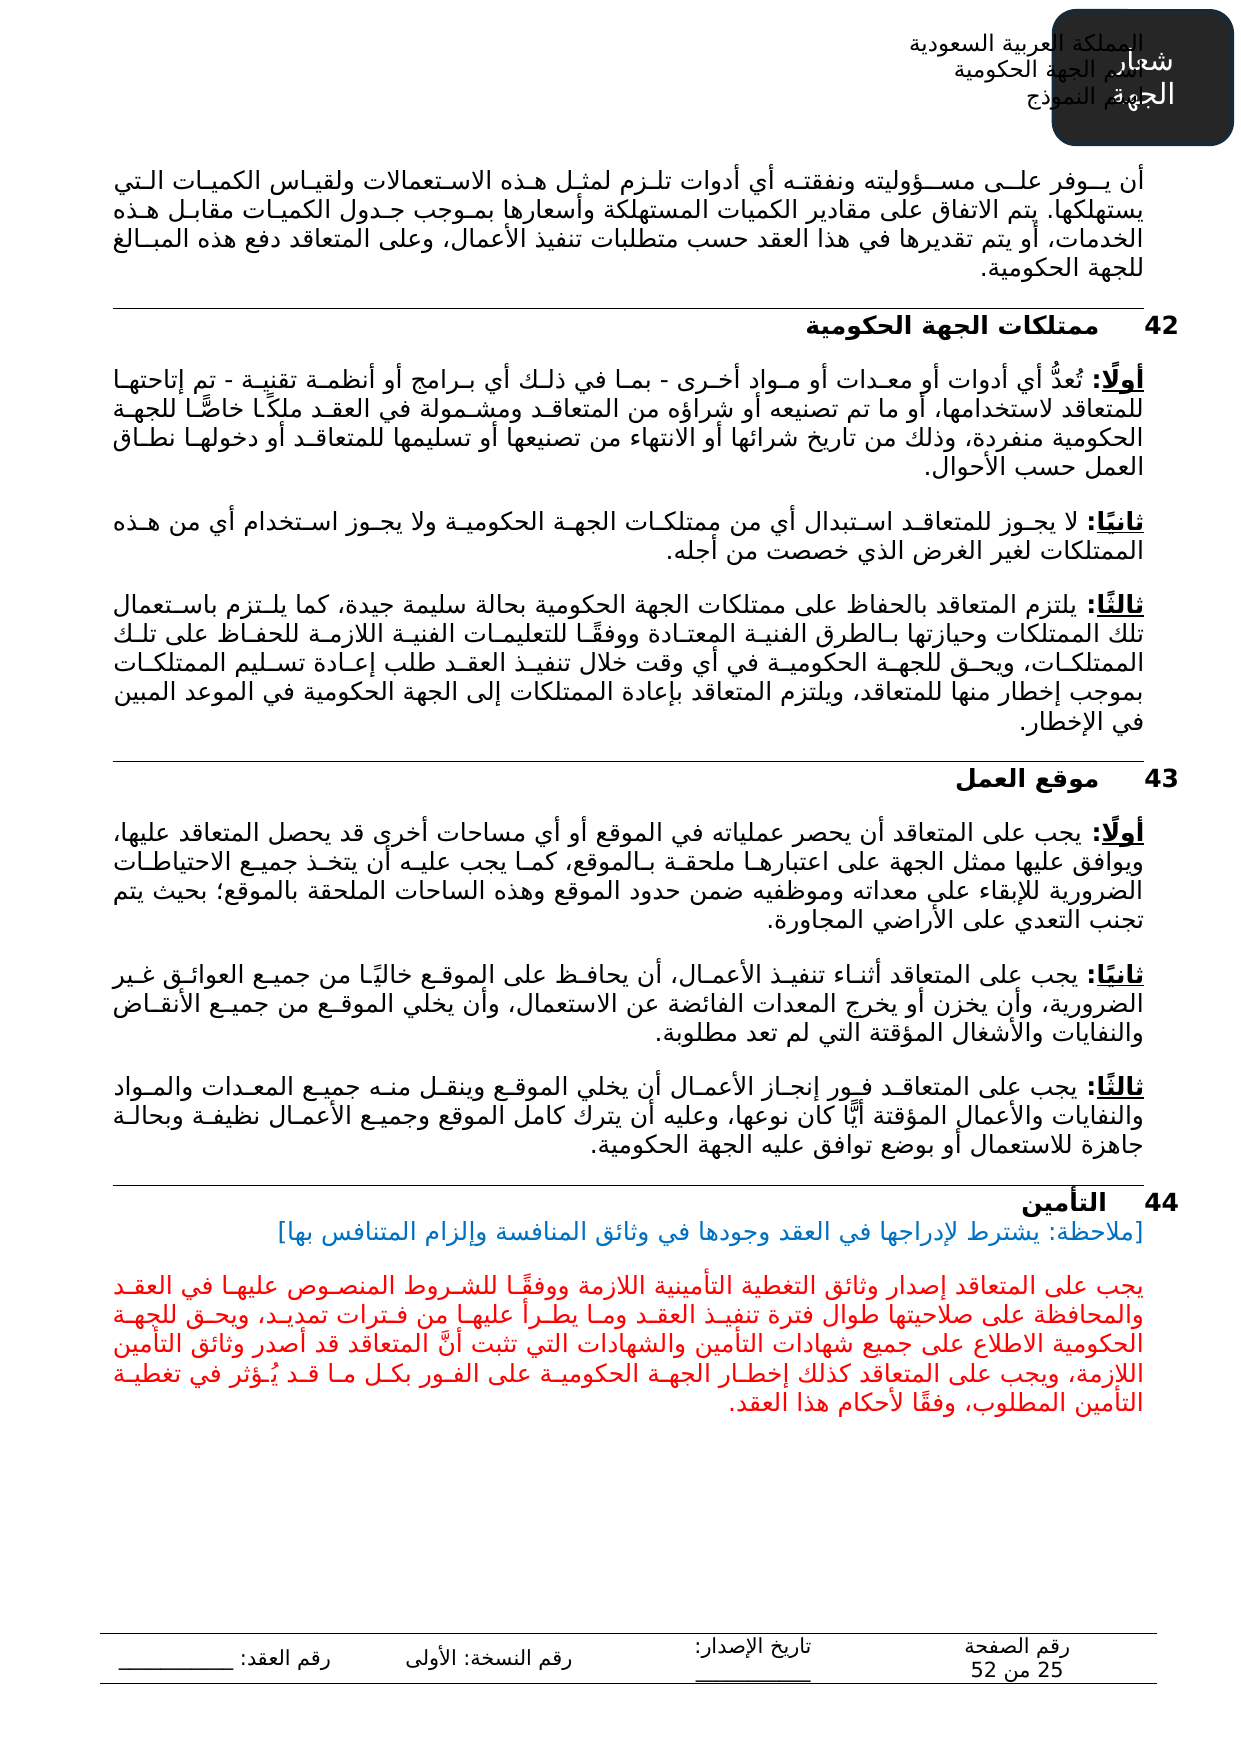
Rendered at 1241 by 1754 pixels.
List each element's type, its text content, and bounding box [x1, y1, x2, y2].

subtitle موقع العمل [112, 762, 1144, 793]
text أولًا: تُعدُّ أي أدوات أو معدات أو مواد أخرى - بما في ذلك أي برامج أو أنظمة تقنية - تم إتاحتها للمتعاقد لاستخدامها، أو ما تم تصنيعه أو شراؤه من المتعاقد ومشمولة في العقد ملكًا خاصًّا للجهة الحكومية منفردة، وذلك من تاريخ شرائها أو الانتهاء من تصنيعها أو تسليمها للمتعاقد أو دخولها نطاق العمل حسب الأحوال. [112, 365, 1144, 482]
text ثالثًا: يجب على المتعاقد فور إنجاز الأعمال أن يخلي الموقع وينقل منه جميع المعدات والمواد والنفايات والأعمال المؤقتة أيًّا كان نوعها، وعليه أن يترك كامل الموقع وجميع الأعمال نظيفة وبحالة جاهزة للاستعمال أو بوضع توافق عليه الجهة الحكومية. [112, 1072, 1144, 1160]
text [112, 166, 1144, 283]
subtitle التأمين [112, 1186, 1144, 1217]
subtitle ممتلكات الجهة الحكومية [112, 309, 1144, 340]
text أولًا: يجب على المتعاقد أن يحصر عملياته في الموقع أو أي مساحات أخرى قد يحصل المتعاقد عليها، ويوافق عليها ممثل الجهة على اعتبارها ملحقة بالموقع، كما يجب عليه أن يتخذ جميع الاحتياطات الضرورية للإبقاء على معداته وموظفيه ضمن حدود الموقع وهذه الساحات الملحقة بالموقع؛ بحيث يتم تجنب التعدي على الأراضي المجاورة. [112, 818, 1144, 935]
text ثانيًا: لا يجوز للمتعاقد استبدال أي من ممتلكات الجهة الحكومية ولا يجوز استخدام أي من هذه الممتلكات لغير الغرض الذي خصصت من أجله. [112, 507, 1144, 565]
text [ملاحظة: يشترط لإدراجها في العقد وجودها في وثائق المنافسة وإلزام المتنافس بها] [112, 1217, 1144, 1246]
text ثالثًا: يلتزم المتعاقد بالحفاظ على ممتلكات الجهة الحكومية بحالة سليمة جيدة، كما يلتزم باستعمال تلك الممتلكات وحيازتها بالطرق الفنية المعتادة ووفقًا للتعليمات الفنية اللازمة للحفاظ على تلك الممتلكات، ويحق للجهة الحكومية في أي وقت خلال تنفيذ العقد طلب إعادة تسليم الممتلكات بموجب إخطار منها للمتعاقد، ويلتزم المتعاقد بإعادة الممتلكات إلى الجهة الحكومية في الموعد المبين في الإخطار. [112, 590, 1144, 736]
text ثانيًا: يجب على المتعاقد أثناء تنفيذ الأعمال، أن يحافظ على الموقع خاليًا من جميع العوائق غير الضرورية، وأن يخزن أو يخرج المعدات الفائضة عن الاستعمال، وأن يخلي الموقع من جميع الأنقاض والنفايات والأشغال المؤقتة التي لم تعد مطلوبة. [112, 960, 1144, 1047]
text يجب على المتعاقد إصدار وثائق التغطية التأمينية اللازمة ووفقًا للشروط المنصوص عليها في العقد والمحافظة على صلاحيتها طوال فترة تنفيذ العقد وما يطرأ عليها من فترات تمديد، ويحق للجهة الحكومية الاطلاع على جميع شهادات التأمين والشهادات التي تثبت أنَّ المتعاقد قد أصدر وثائق التأمين اللازمة، ويجب على المتعاقد كذلك إخطار الجهة الحكومية على الفور بكل ما قد يُؤثر في تغطية التأمين المطلوب، وفقًا لأحكام هذا العقد. [112, 1271, 1144, 1417]
